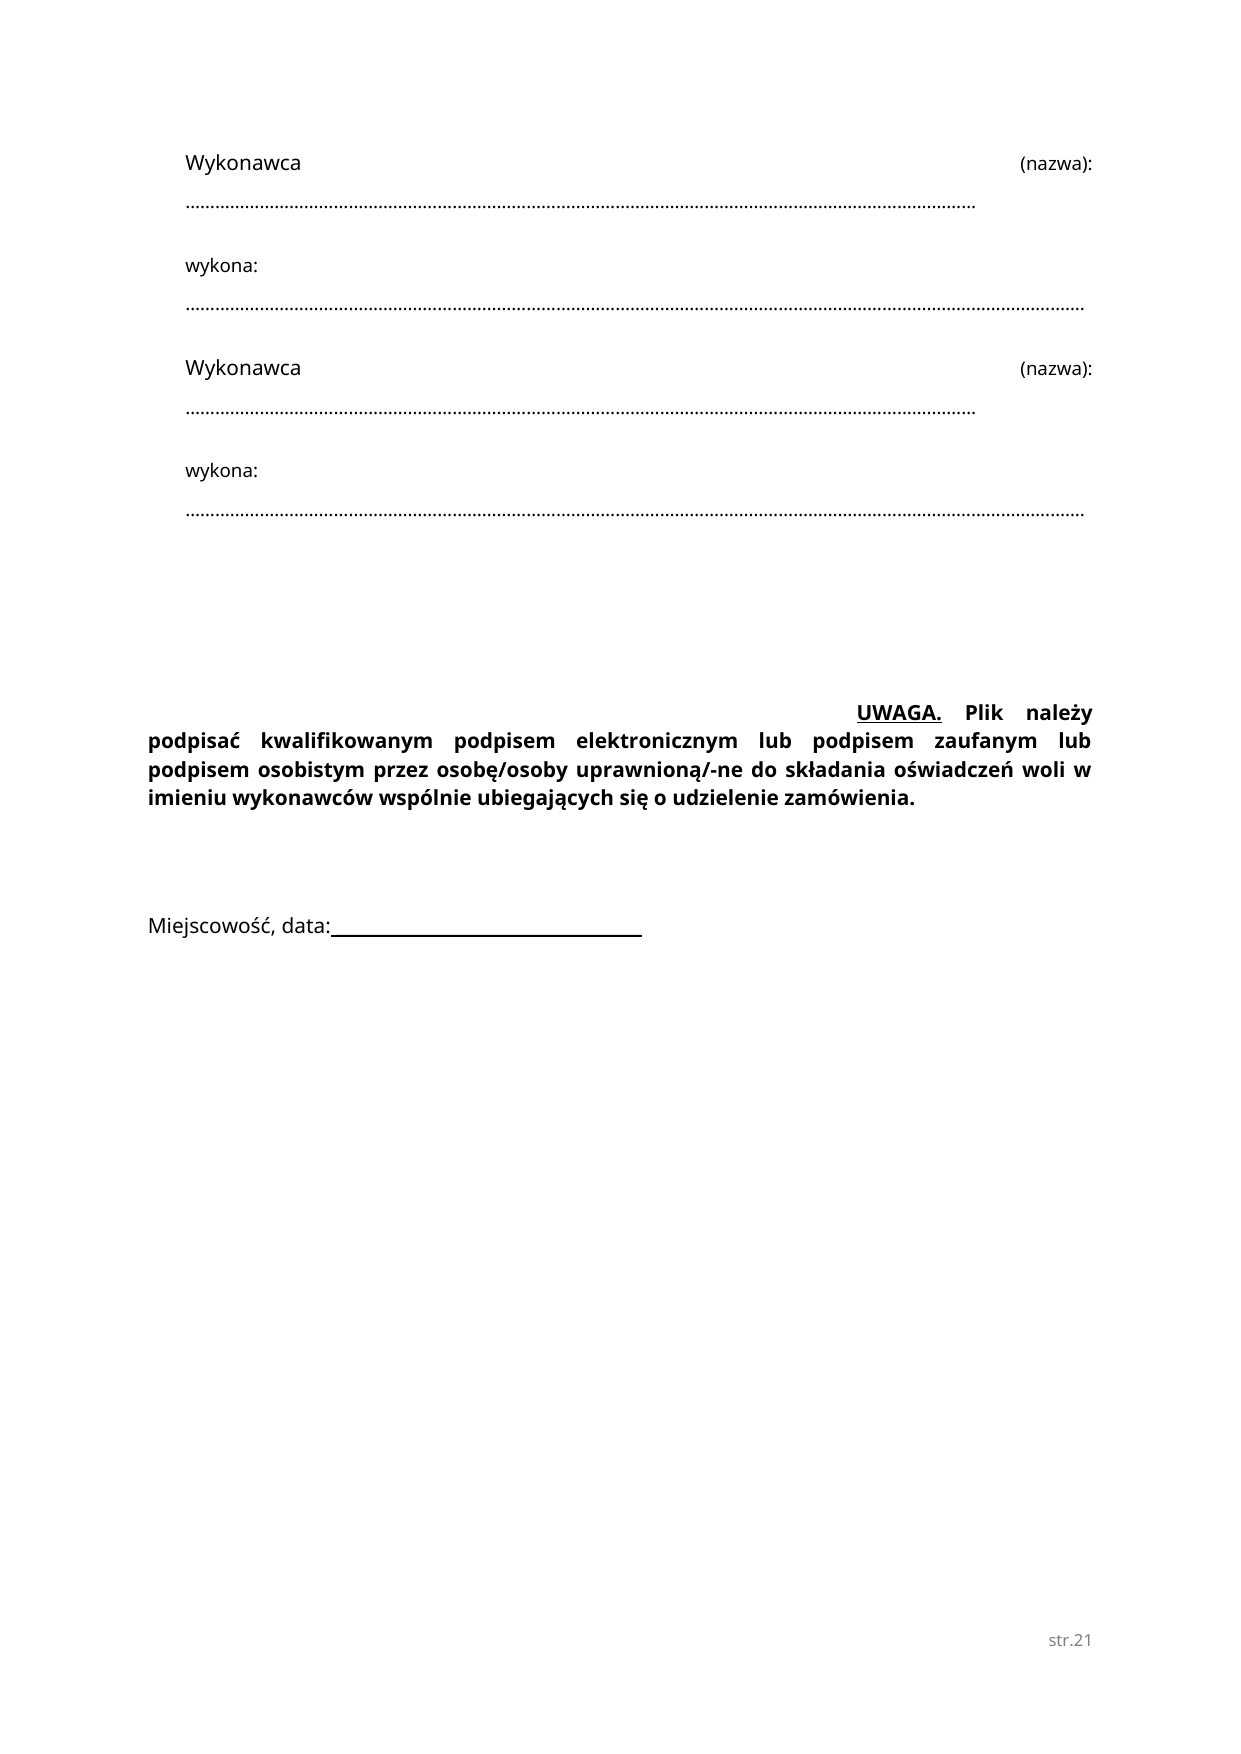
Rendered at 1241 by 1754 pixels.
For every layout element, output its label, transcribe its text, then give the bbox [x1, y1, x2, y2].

text wykona: ………………………………………………………………………………………………………………………………………………………….……. [185, 458, 1093, 522]
text Wykonawca (nazwa): …………………………………………………………………………………………………………………………………….……… [185, 148, 1093, 214]
text UWAGA. Plik należy podpisać kwalifikowanym podpisem elektronicznym lub podpisem zaufanym lub podpisem osobistym przez osobę/osoby uprawnioną/-ne do składania oświadczeń woli w imieniu wykonawców wspólnie ubiegających się o udzielenie zamówienia. [148, 698, 1093, 812]
text Wykonawca (nazwa): …………………………………………………………………………………………………………………………………….……… [185, 353, 1093, 420]
text Miejscowość, data: _________________________________ [148, 911, 1093, 939]
text wykona: ………………………………………………………………………………………………………………………………………………………….……. [185, 252, 1093, 316]
